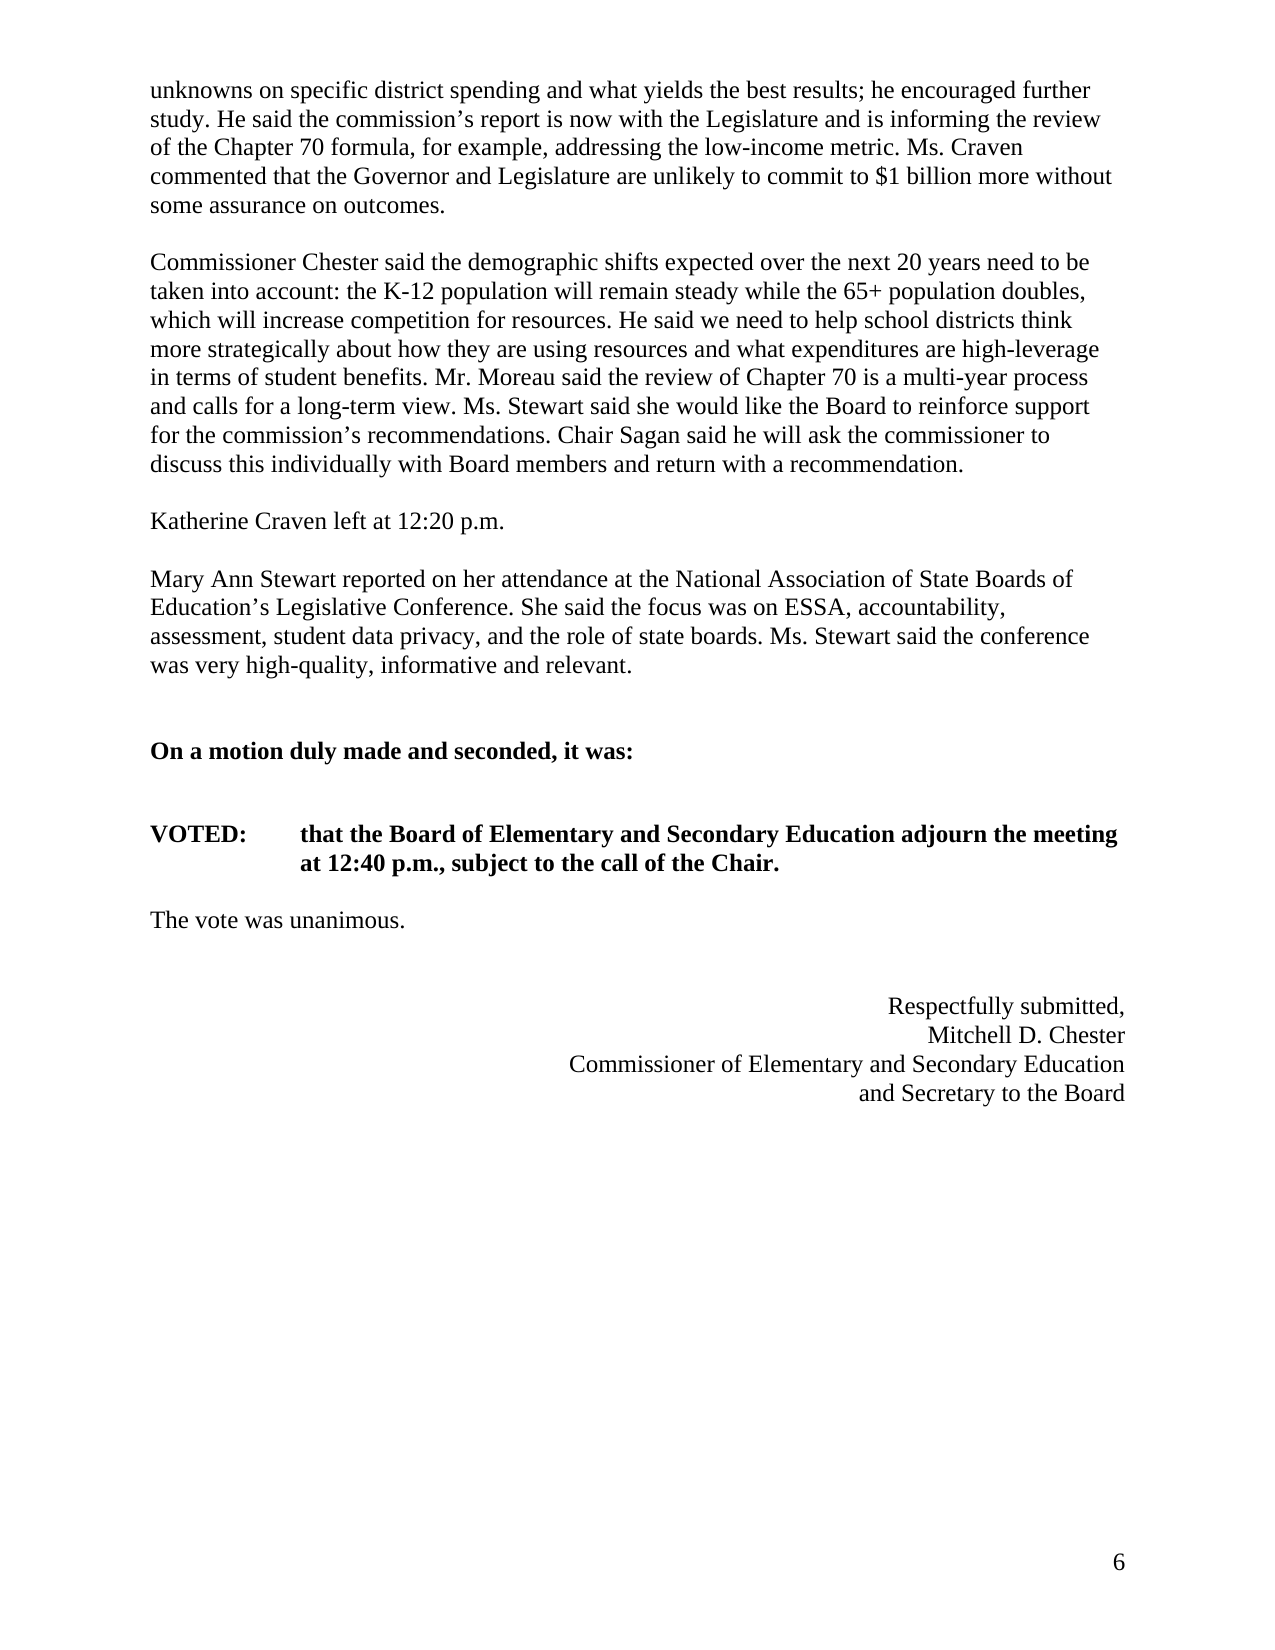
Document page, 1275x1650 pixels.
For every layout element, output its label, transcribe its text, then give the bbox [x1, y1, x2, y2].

text Commissioner Chester said the demographic shifts expected over the next 20 years need to be taken into account: the K-12 population will remain steady while the 65+ population doubles, which will increase competition for resources. He said we need to help school districts think more strategically about how they are using resources and what expenditures are high-leverage in terms of student benefits. Mr. Moreau said the review of Chapter 70 is a multi-year process and calls for a long-term view. Ms. Stewart said she would like the Board to reinforce support for the commission’s recommendations. Chair Sagan said he will ask the commissioner to discuss this individually with Board members and return with a recommendation. [150, 247, 1125, 477]
text Commissioner of Elementary and Secondary Education [150, 1049, 1125, 1078]
text The vote was unanimous. [150, 905, 1125, 934]
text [150, 75, 1125, 219]
text Mitchell D. Chester [150, 1020, 1125, 1049]
text On a motion duly made and seconded, it was: [150, 736, 1125, 765]
text Respectfully submitted, [150, 991, 1125, 1020]
text VOTED: that the Board of Elementary and Secondary Education adjourn the meeting at 12:40 p.m., subject to the call of the Chair. [150, 819, 1125, 876]
text Katherine Craven left at 12:20 p.m. [150, 506, 1125, 535]
text Mary Ann Stewart reported on her attendance at the National Association of State Boards of Education’s Legislative Conference. She said the focus was on ESSA, accountability, assessment, student data privacy, and the role of state boards. Ms. Stewart said the conference was very high-quality, informative and relevant. [150, 564, 1125, 679]
text and Secretary to the Board [150, 1078, 1125, 1106]
